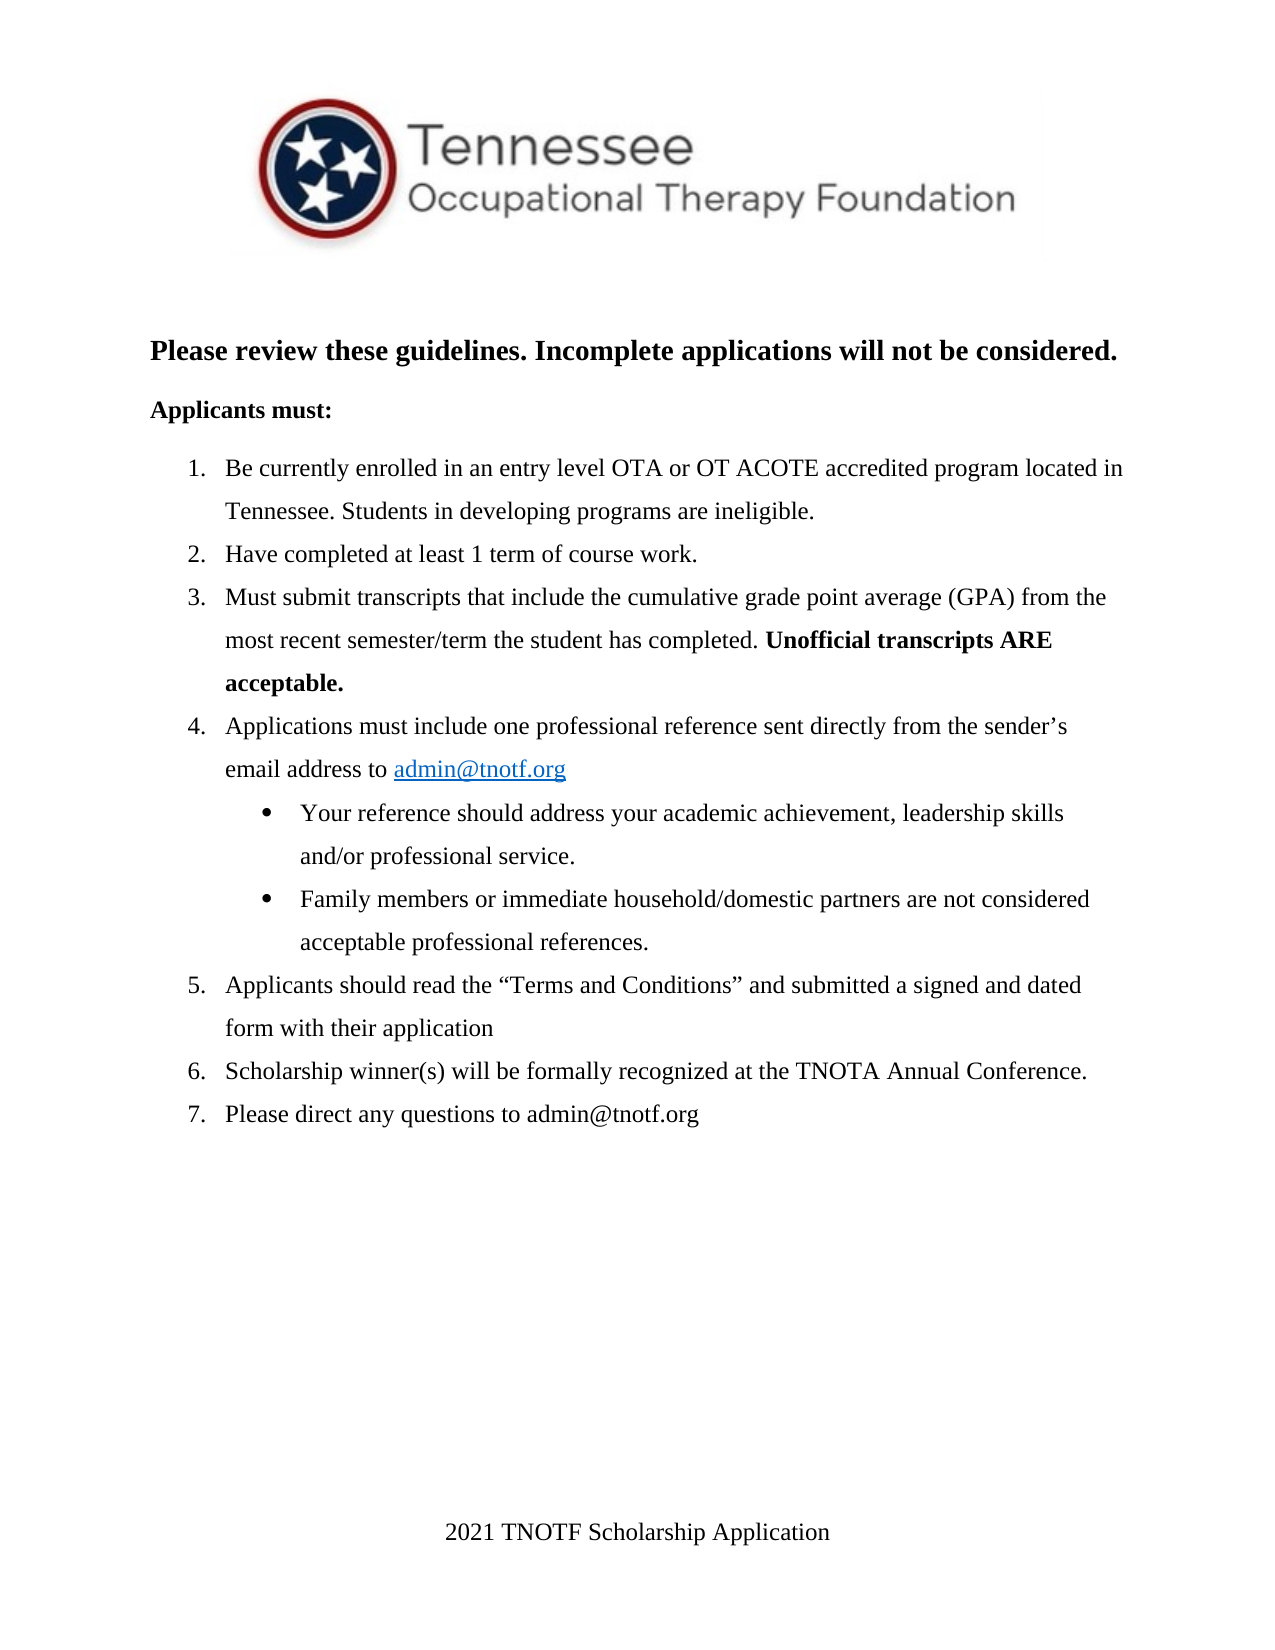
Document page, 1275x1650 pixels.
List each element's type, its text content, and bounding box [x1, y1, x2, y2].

list Applications must include one professional reference sent directly from the sender’s email address to admin@tnotf.org [187, 711, 1125, 783]
list Your reference should address your academic achievement, leadership skills and/or professional service. [262, 798, 1125, 869]
list Please direct any questions to admin@tnotf.org [187, 1099, 1125, 1128]
text Applicants must: [150, 395, 1125, 424]
list Be currently enrolled in an entry level OTA or OT ACOTE accredited program located in Tennessee. Students in developing programs are ineligible. [187, 453, 1125, 524]
text Please review these guidelines. Incomplete applications will not be considered. [150, 333, 1125, 366]
list Must submit transcripts that include the cumulative grade point average (GPA) from the most recent semester/term the student has completed. Unofficial transcripts ARE acceptable. [187, 582, 1125, 697]
list Scholarship winner(s) will be formally recognized at the TNOTA Annual Conference. [187, 1056, 1125, 1085]
picture [228, 75, 1047, 261]
list Family members or immediate household/domestic partners are not considered acceptable professional references. [262, 884, 1125, 956]
list Have completed at least 1 term of course work. [187, 539, 1125, 568]
list Applicants should read the “Terms and Conditions” and submitted a signed and dated form with their application [187, 970, 1125, 1042]
